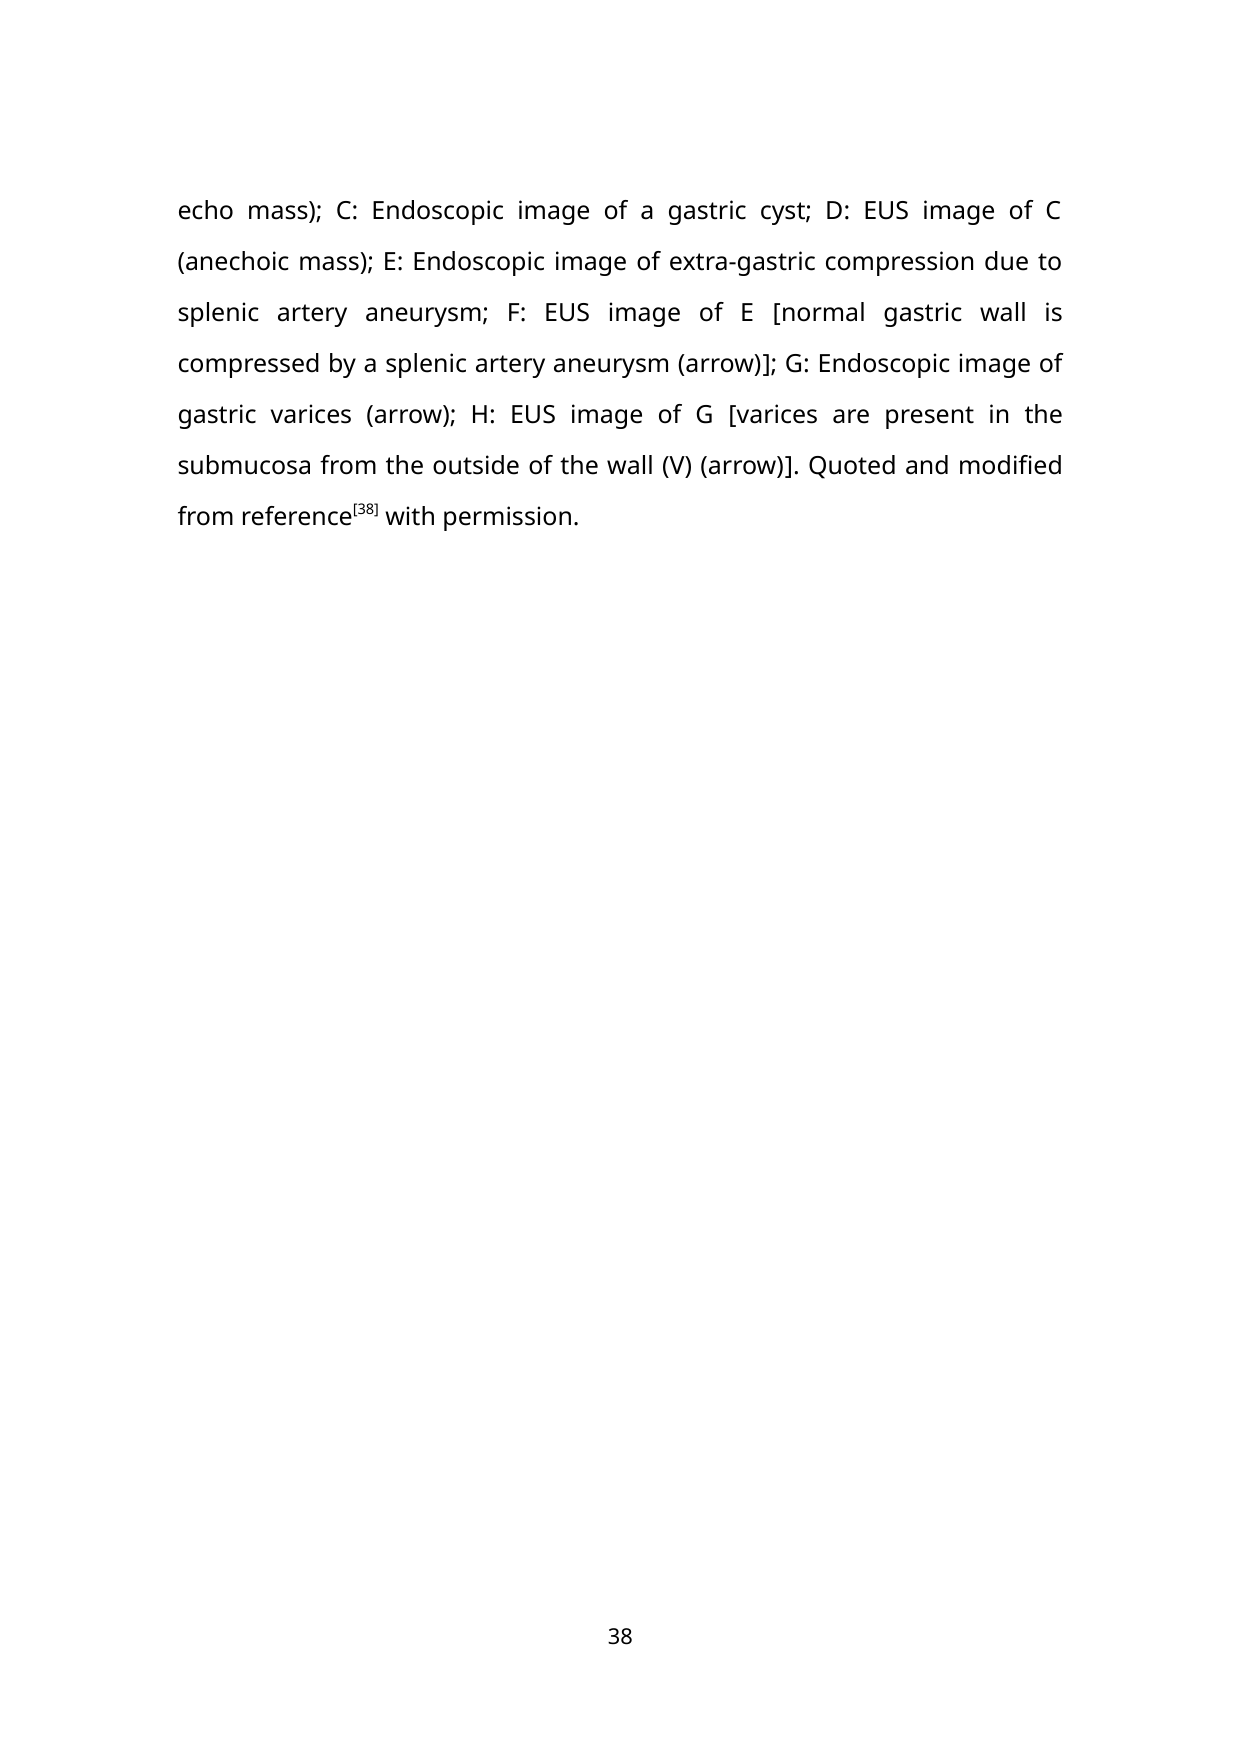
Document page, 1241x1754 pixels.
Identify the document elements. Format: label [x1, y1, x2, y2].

text [177, 193, 1063, 533]
